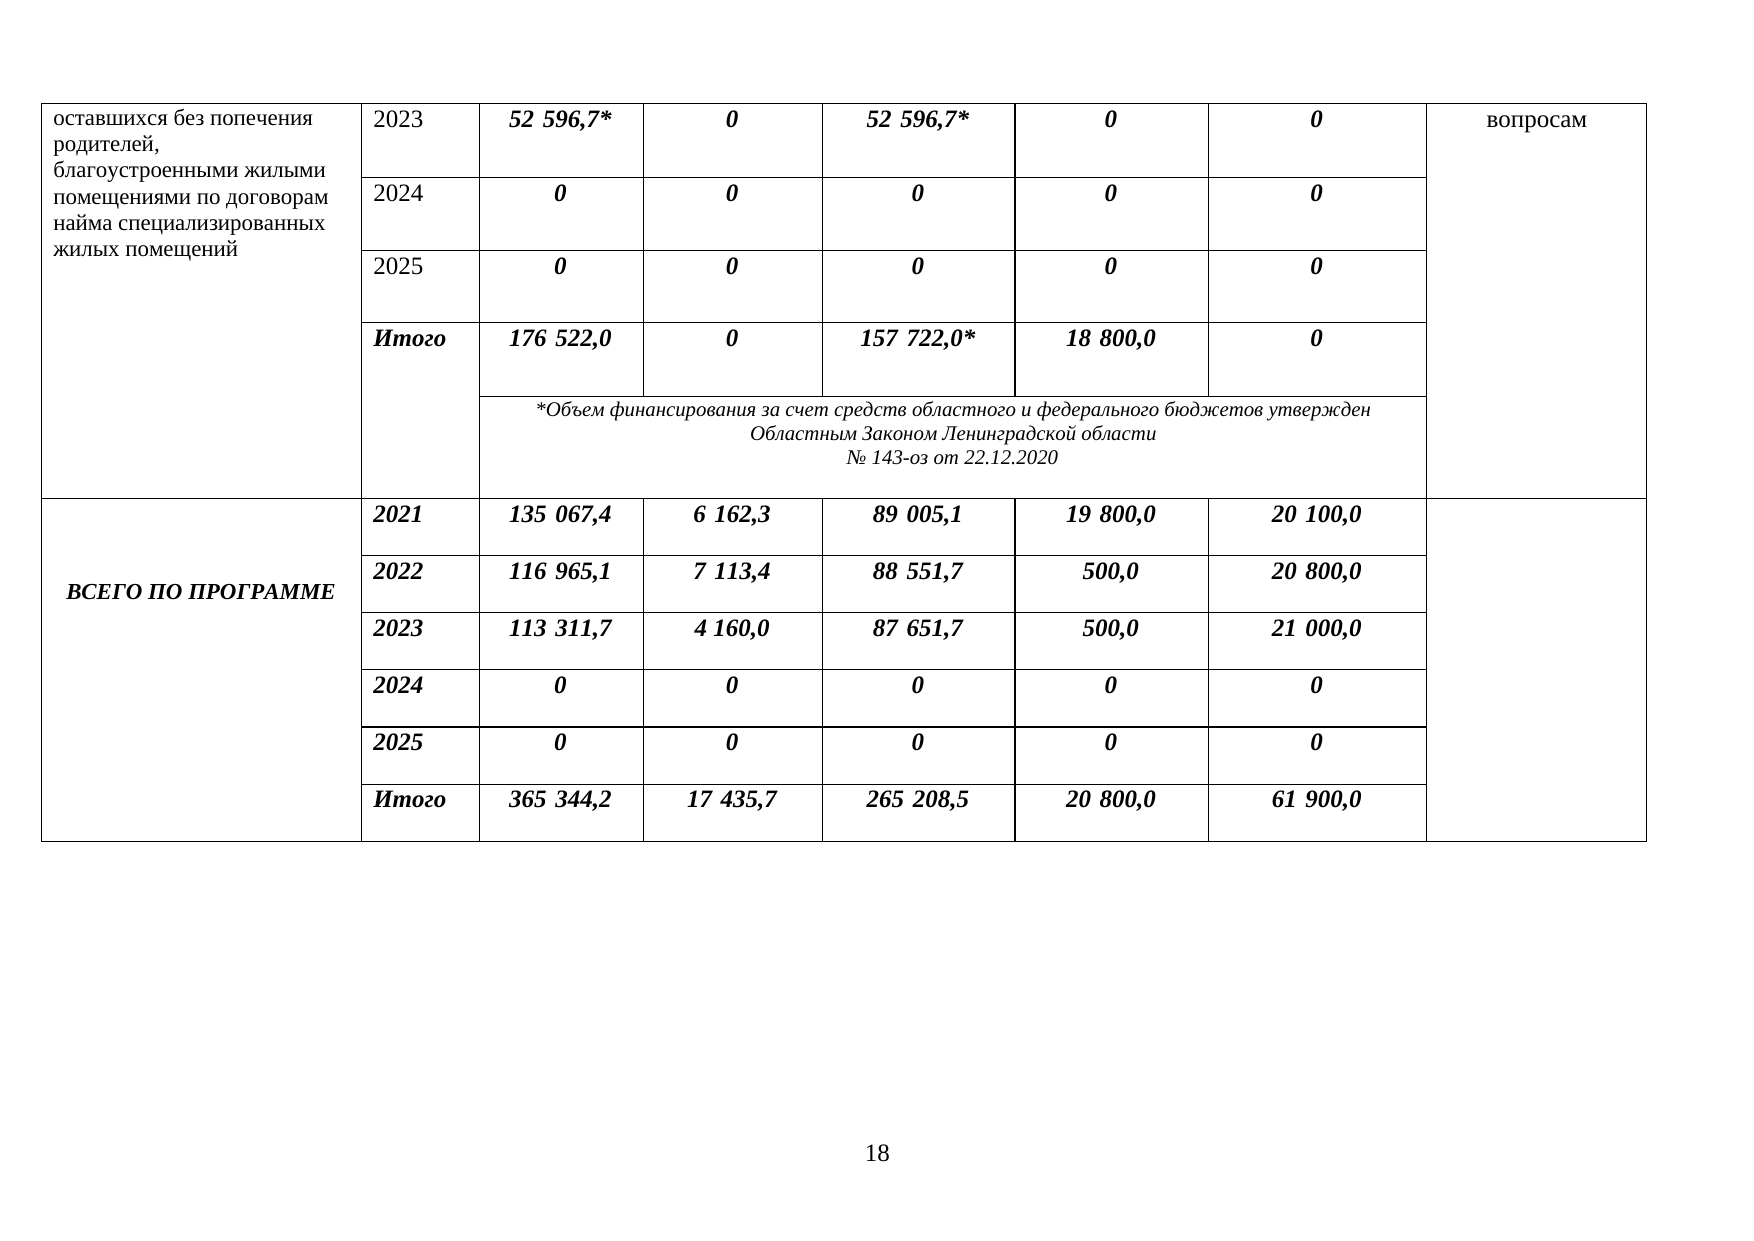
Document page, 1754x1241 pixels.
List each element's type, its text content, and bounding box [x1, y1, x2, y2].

table_cell 2023 [362, 613, 479, 669]
table_cell 0 [480, 728, 643, 783]
table_cell 20 100,0 [1209, 499, 1426, 555]
table_cell 21 000,0 [1209, 613, 1426, 669]
table_cell 7 113,4 [644, 556, 822, 612]
table_cell 0 [480, 251, 643, 322]
table_cell 2023 [362, 104, 479, 177]
table_cell 0 [1016, 251, 1208, 322]
table_cell 52 596,7* [480, 104, 643, 177]
table_cell 0 [644, 323, 822, 396]
table_cell 0 [1016, 728, 1208, 783]
table_cell 2024 [362, 178, 479, 250]
table_cell 0 [644, 104, 822, 177]
table_cell 265 208,5 [823, 785, 1014, 841]
table_cell 2024 [362, 670, 479, 726]
table_cell 0 [1209, 104, 1426, 177]
table_cell 135 067,4 [480, 499, 643, 555]
table_cell 157 722,0* [823, 323, 1014, 396]
table_cell 0 [823, 178, 1014, 250]
table_cell 0 [1209, 670, 1426, 726]
table_cell 0 [823, 670, 1014, 726]
table_cell Итого [362, 323, 479, 498]
table_cell 0 [1209, 728, 1426, 783]
table_cell 0 [1209, 323, 1426, 396]
table_cell 500,0 [1016, 556, 1208, 612]
table_cell 0 [1209, 178, 1426, 250]
table_cell 0 [1209, 251, 1426, 322]
table_cell 113 311,7 [480, 613, 643, 669]
table_cell 52 596,7* [823, 104, 1014, 177]
table_cell 19 800,0 [1016, 499, 1208, 555]
table_cell 0 [480, 670, 643, 726]
table_cell 20 800,0 [1016, 785, 1208, 841]
table_cell 61 900,0 [1209, 785, 1426, 841]
table_cell 2021 [362, 499, 479, 555]
table_cell 0 [823, 728, 1014, 783]
table_cell 0 [644, 178, 822, 250]
table_cell 365 344,2 [480, 785, 643, 841]
table_cell *Объем финансирования за счет средств областного и федерального бюджетов утвержден Областным Законом Ленинградской области № 143-оз от 22.12.2020 [480, 397, 1426, 498]
table_cell 0 [644, 251, 822, 322]
table_cell 2022 [362, 556, 479, 612]
table_cell 2025 [362, 251, 479, 322]
table_cell 88 551,7 [823, 556, 1014, 612]
table_cell 89 005,1 [823, 499, 1014, 555]
table_cell 17 435,7 [644, 785, 822, 841]
table_cell 0 [1016, 178, 1208, 250]
table_cell 500,0 [1016, 613, 1208, 669]
table_cell 0 [1016, 670, 1208, 726]
table_cell 0 [644, 728, 822, 783]
table_cell 6 162,3 [644, 499, 822, 555]
table_cell 4 160,0 [644, 613, 822, 669]
table_cell [1427, 499, 1646, 841]
table_cell Итого [362, 785, 479, 841]
table_cell 20 800,0 [1209, 556, 1426, 612]
table_cell 0 [480, 178, 643, 250]
table_cell ВСЕГО ПО ПРОГРАММЕ [42, 499, 361, 841]
table_cell 116 965,1 [480, 556, 643, 612]
table_cell 0 [1016, 104, 1208, 177]
table_cell 0 [823, 251, 1014, 322]
table_cell 2025 [362, 728, 479, 783]
table_cell 87 651,7 [823, 613, 1014, 669]
table_cell 0 [644, 670, 822, 726]
table_cell 18 800,0 [1016, 323, 1208, 396]
table_cell 176 522,0 [480, 323, 643, 396]
